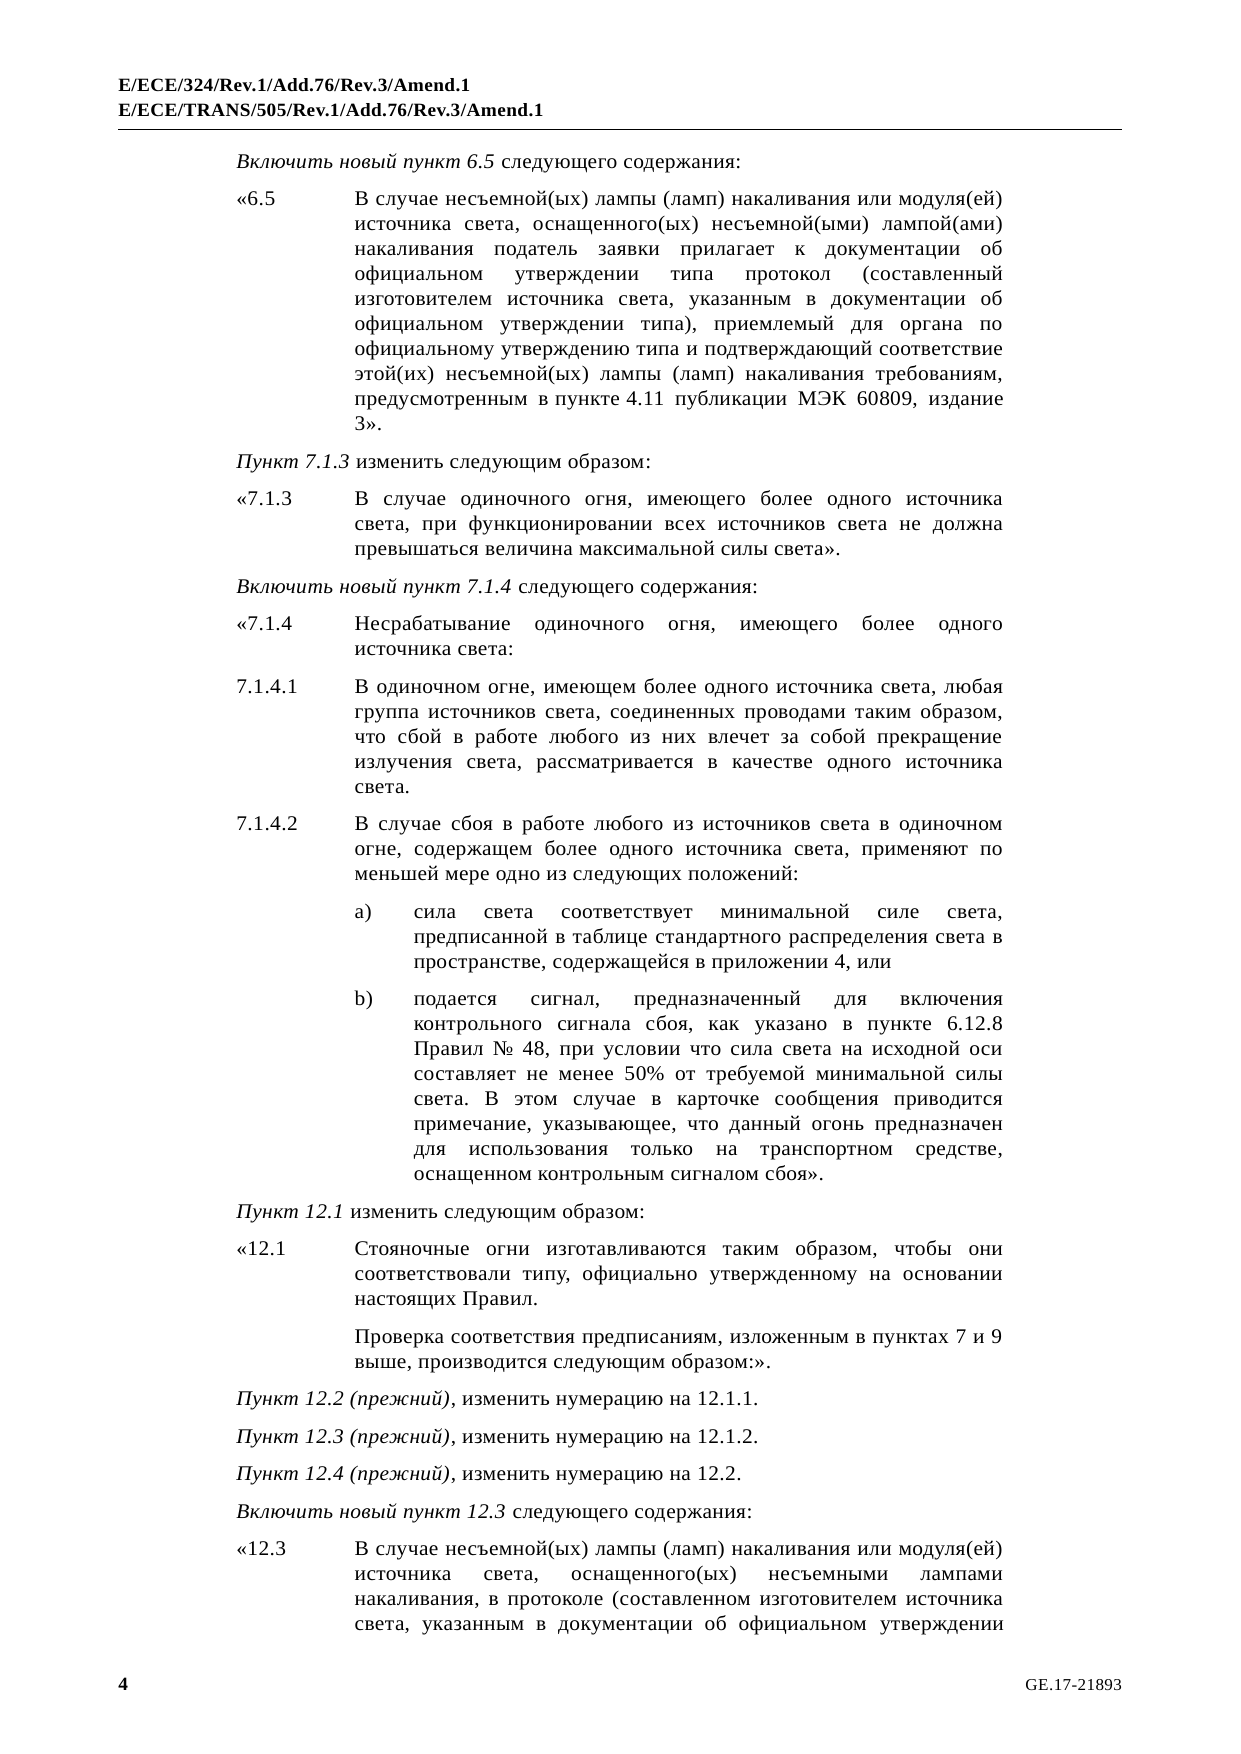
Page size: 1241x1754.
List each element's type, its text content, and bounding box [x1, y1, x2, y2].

text 7.1.4.2 В случае сбоя в работе любого из источников света в одиночном огне, содержащем более одного источника света, применяют по меньшей мере одно из следующих положений: [236, 810, 1004, 885]
text «12.1 Стояночные огни изготавливаются таким образом, чтобы они соответствовали типу, официально утвержденному на основании настоящих Правил. [236, 1235, 1004, 1310]
text Пункт 12.1 изменить следующим образом: [236, 1198, 1004, 1223]
text «6.5 В случае несъемной(ых) лампы (ламп) накаливания или модуля(ей) источника света, оснащенного(ых) несъемной(ыми) лампой(ами) накаливания податель заявки прилагает к документации об официальном утверждении типа протокол (составленный изготовителем источника света, указанным в документации об официальном утверждении типа), приемлемый для органа по официальному утверждению типа и подтверждающий соответствие этой(их) несъемной(ых) лампы (ламп) накаливания требованиям, предусмотренным в пункте 4.11 публикации МЭК 60809, издание 3». [236, 185, 1004, 435]
text Включить новый пункт 12.3 следующего содержания: [236, 1498, 1004, 1523]
text Включить новый пункт 7.1.4 следующего содержания: [236, 573, 1004, 598]
text Проверка соответствия предписаниям, изложенным в пунктах 7 и 9 выше, производится следующим образом:». [354, 1323, 1004, 1373]
text a) сила света соответствует минимальной силе света, предписанной в таблице стандартного распределения света в пространстве, содержащейся в приложении 4, или [354, 898, 1004, 973]
text «7.1.4 Несрабатывание одиночного огня, имеющего более одного источника света: [236, 610, 1004, 660]
text Пункт 12.2 (прежний), изменить нумерацию на 12.1.1. [236, 1385, 1004, 1410]
text «7.1.3 В случае одиночного огня, имеющего более одного источника света, при функционировании всех источников света не должна превышаться величина максимальной силы света». [236, 485, 1004, 560]
text Пункт 12.4 (прежний), изменить нумерацию на 12.2. [236, 1460, 1004, 1485]
text 7.1.4.1 В одиночном огне, имеющем более одного источника света, любая группа источников света, соединенных проводами таким образом, что сбой в работе любого из них влечет за собой прекращение излучения света, рассматривается в качестве одного источника света. [236, 673, 1004, 798]
text b) подается сигнал, предназначенный для включения контрольного сигнала сбоя, как указано в пункте 6.12.8 Правил № 48, при условии что сила света на исходной оси составляет не менее 50% от требуемой минимальной силы света. В этом случае в карточке сообщения приводится примечание, указывающее, что данный огонь предназначен для использования только на транспортном средстве, оснащенном контрольным сигналом сбоя». [354, 985, 1004, 1185]
text Пункт 7.1.3 изменить следующим образом: [236, 448, 1004, 473]
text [236, 1535, 1004, 1635]
text Включить новый пункт 6.5 следующего содержания: [236, 148, 1004, 173]
text Пункт 12.3 (прежний), изменить нумерацию на 12.1.2. [236, 1423, 1004, 1448]
